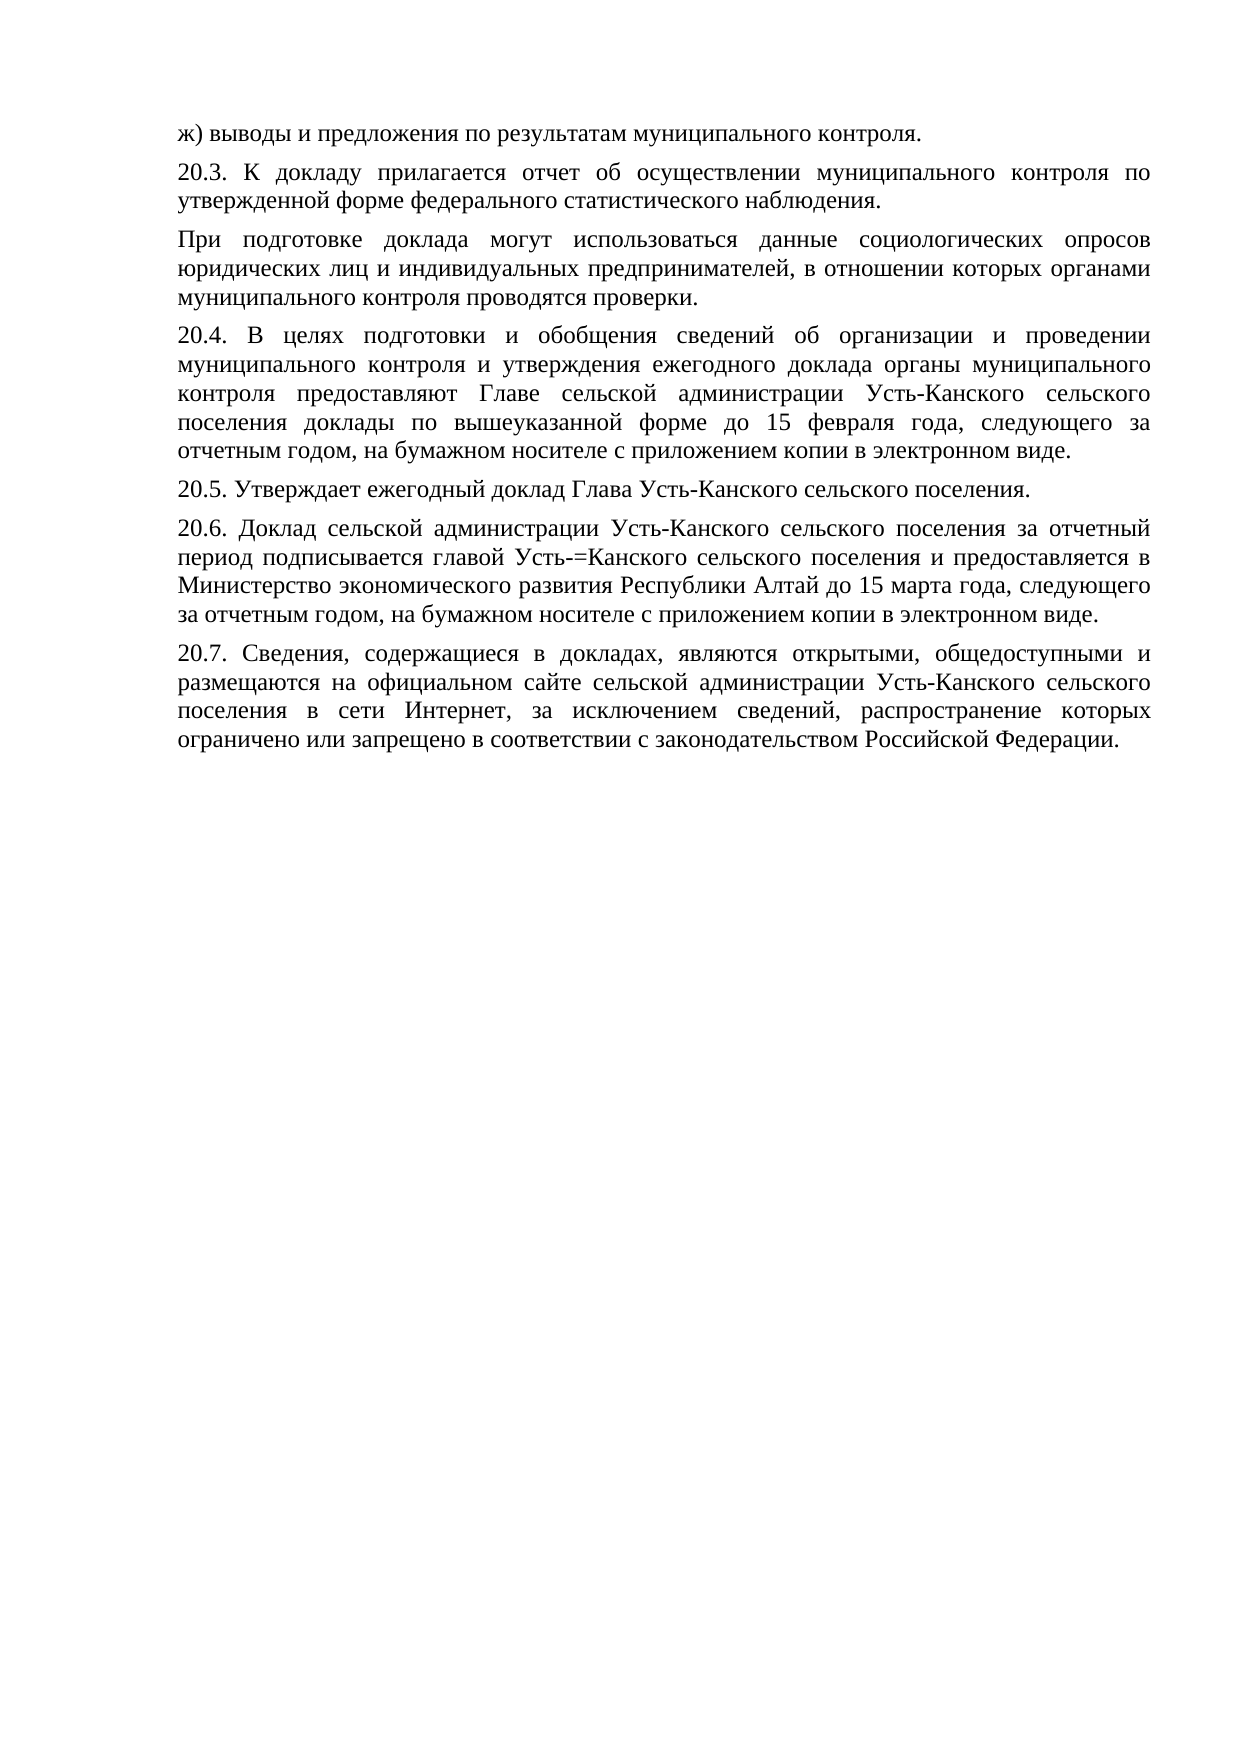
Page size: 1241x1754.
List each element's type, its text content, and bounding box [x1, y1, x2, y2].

text ж) выводы и предложения по результатам муниципального контроля. [177, 118, 1152, 147]
text 20.4. В целях подготовки и обобщения сведений об организации и проведении муниципального контроля и утверждения ежегодного доклада органы муниципального контроля предоставляют Главе сельской администрации Усть-Канского сельского поселения доклады по вышеуказанной форме до 15 февраля года, следующего за отчетным годом, на бумажном носителе с приложением копии в электронном виде. [177, 321, 1152, 464]
text 20.3. К докладу прилагается отчет об осуществлении муниципального контроля по утвержденной форме федерального статистического наблюдения. [177, 157, 1152, 214]
text 20.6. Доклад сельской администрации Усть-Канского сельского поселения за отчетный период подписывается главой Усть-=Канского сельского поселения и предоставляется в Министерство экономического развития Республики Алтай до 15 марта года, следующего за отчетным годом, на бумажном носителе с приложением копии в электронном виде. [177, 513, 1152, 628]
text 20.7. Сведения, содержащиеся в докладах, являются открытыми, общедоступными и размещаются на официальном сайте сельской администрации Усть-Канского сельского поселения в сети Интернет, за исключением сведений, распространение которых ограничено или запрещено в соответствии с законодательством Российской Федерации. [177, 638, 1152, 753]
text 20.5. Утверждает ежегодный доклад Глава Усть-Канского сельского поселения. [177, 474, 1152, 503]
text При подготовке доклада могут использоваться данные социологических опросов юридических лиц и индивидуальных предпринимателей, в отношении которых органами муниципального контроля проводятся проверки. [177, 224, 1152, 311]
